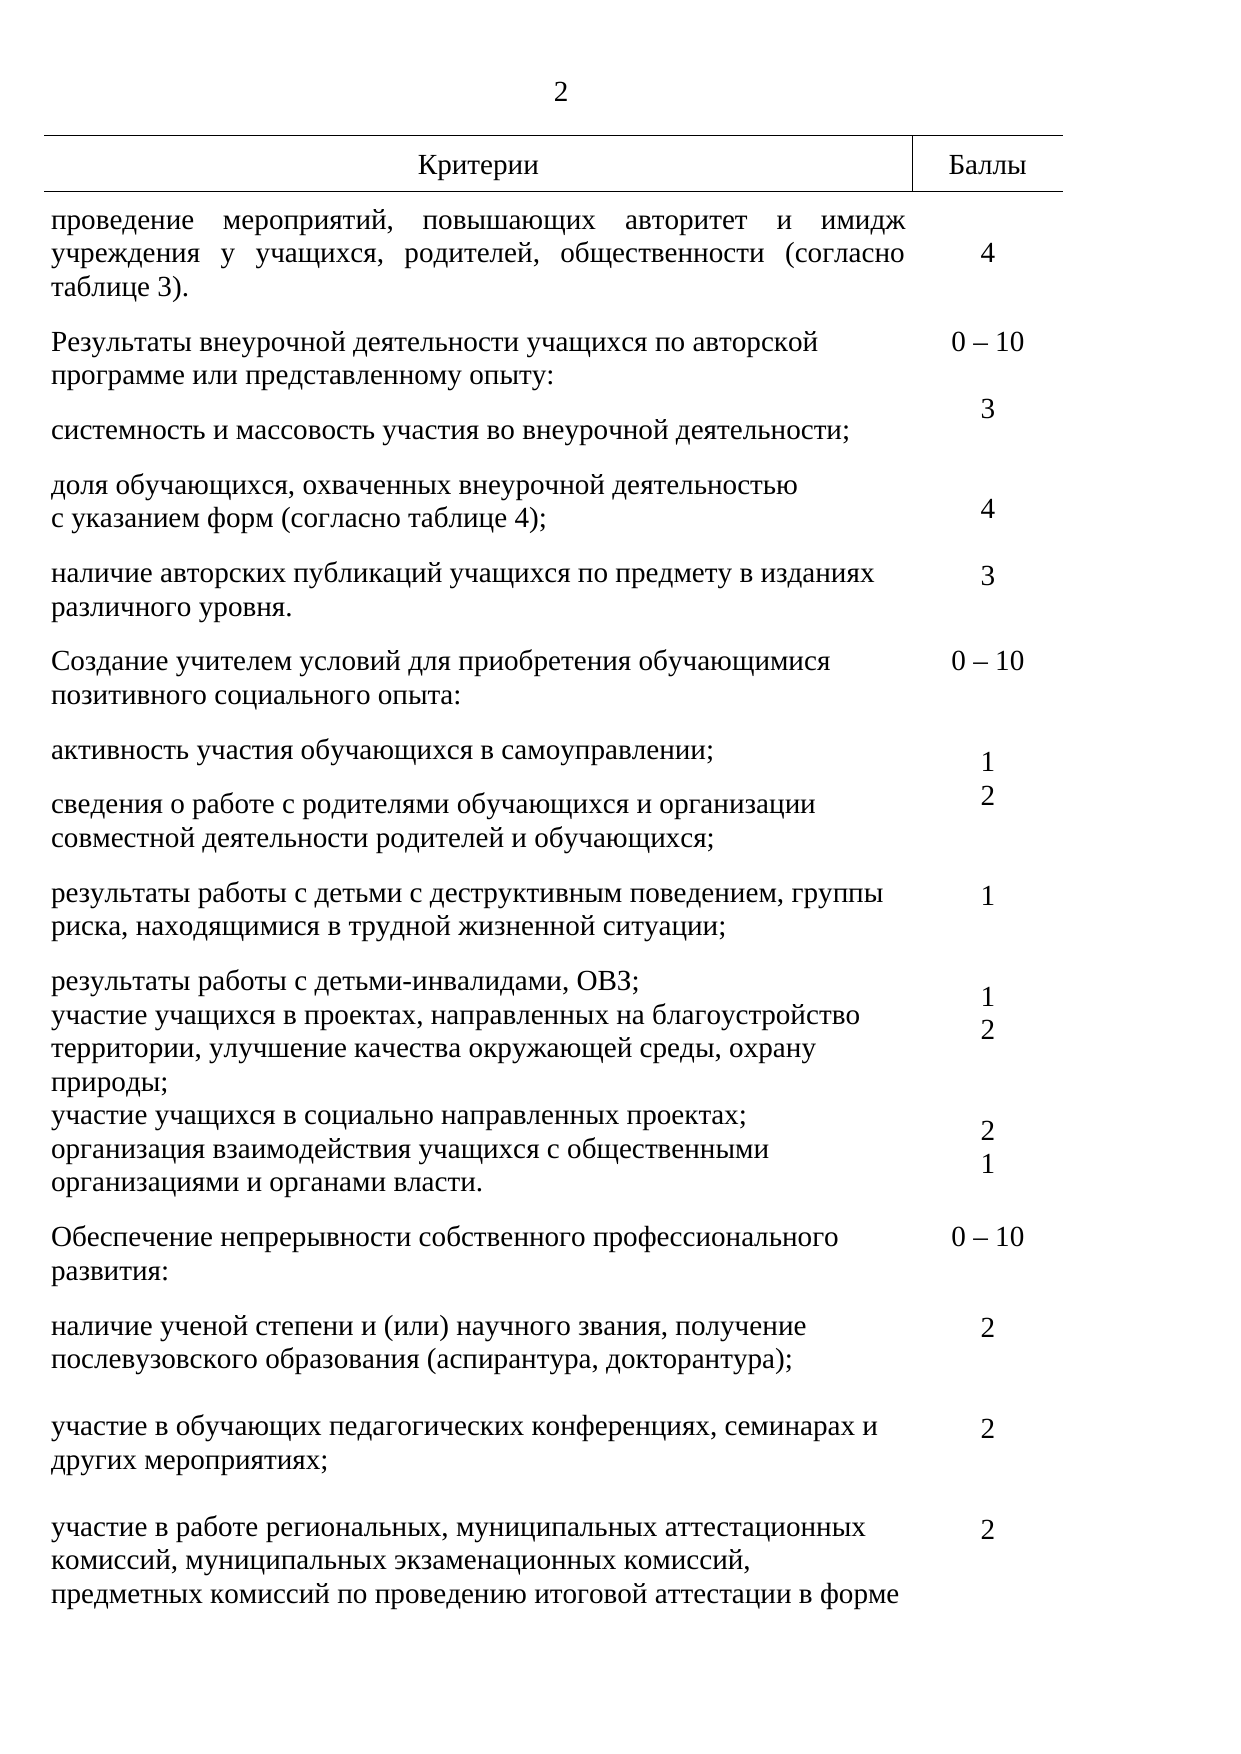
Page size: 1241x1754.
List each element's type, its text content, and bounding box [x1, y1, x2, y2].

table_header Критерии [44, 136, 912, 191]
table_cell наличие авторских публикаций учащихся по предмету в изданиях различного уровня. [44, 545, 912, 633]
table_cell 0 – 10 1 2 1 1 2 2 1 [912, 633, 1063, 1209]
table_cell Обеспечение непрерывности собственного профессионального развития: [44, 1209, 912, 1297]
table_cell Создание учителем условий для приобретения обучающимися позитивного социального опыта: [44, 633, 912, 721]
table_cell результаты работы с детьми с деструктивным поведением, группы риска, находящимися в трудной жизненной ситуации; [44, 864, 912, 953]
table_header Баллы [913, 136, 1063, 191]
table_cell 0 – 10 2 2 2 2 2 [912, 1209, 1063, 1623]
table_cell Результаты внеурочной деятельности учащихся по авторской программе или представленному опыту: [44, 313, 912, 401]
table_cell проведение мероприятий, повышающих авторитет и имидж учреждения у учащихся, родителей, общественности (согласно таблице 3). [44, 192, 912, 313]
table_cell 0 – 10 3 4 3 [912, 313, 1063, 633]
table_cell системность и массовость участия во внеурочной деятельности; [44, 401, 912, 456]
table_cell доля обучающихся, охваченных внеурочной деятельностью с указанием форм (согласно таблице 4); [44, 456, 912, 544]
table_cell активность участия обучающихся в самоуправлении; [44, 721, 912, 776]
table_cell сведения о работе с родителями обучающихся и организации совместной деятельности родителей и обучающихся; [44, 776, 912, 864]
table_cell результаты работы с детьми-инвалидами, ОВЗ; участие учащихся в проектах, направленных на благоустройство территории, улучшение качества окружающей среды, охрану природы; участие учащихся в социально направленных проектах; организация взаимодействия учащихся с общественными организациями и органами власти. [44, 953, 912, 1209]
